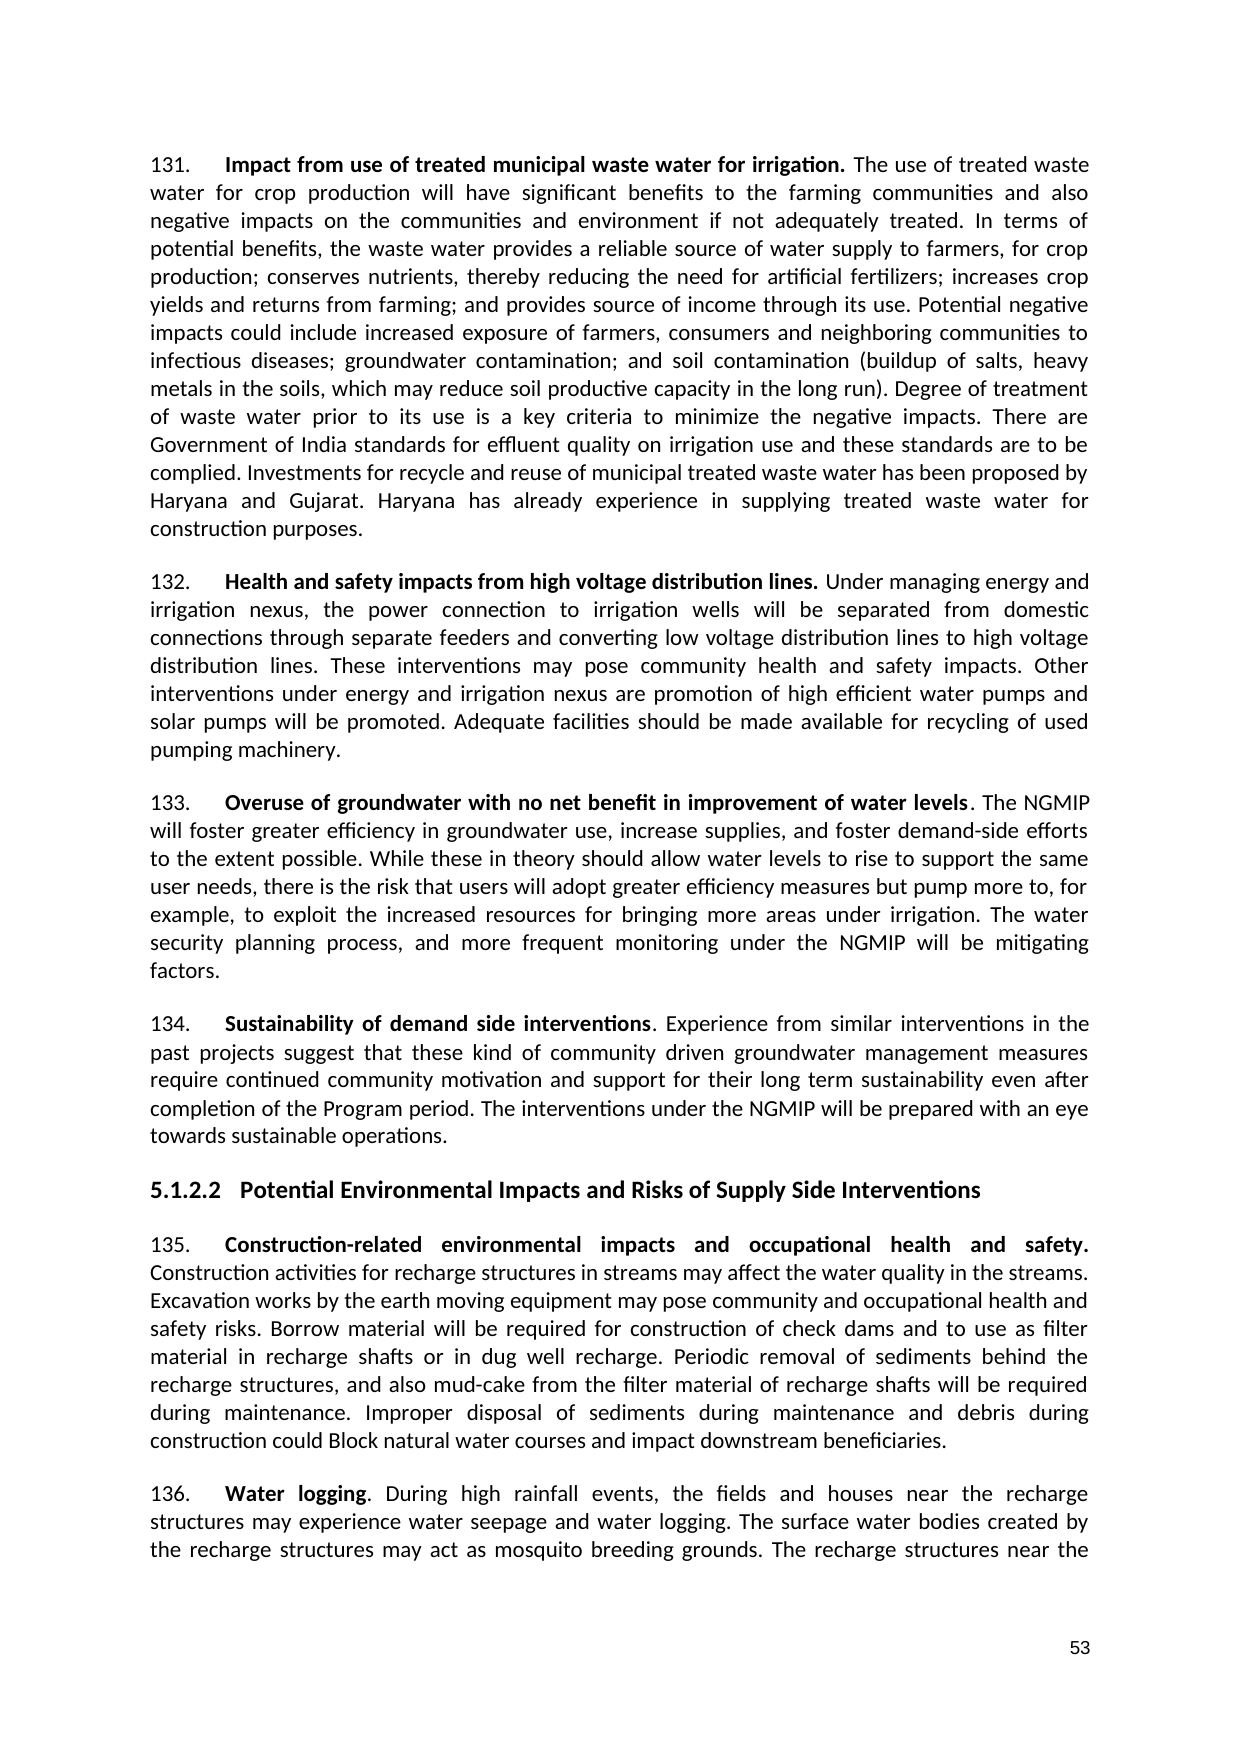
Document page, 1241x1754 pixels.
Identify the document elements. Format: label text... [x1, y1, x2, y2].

list Sustainability of demand side interventions. Experience from similar interventions in the past projects suggest that these kind of community driven groundwater management measures require continued community motivation and support for their long term sustainability even after completion of the Program period. The interventions under the NGMIP will be prepared with an eye towards sustainable operations. [150, 1009, 1090, 1150]
list Impact from use of treated municipal waste water for irrigation. The use of treated waste water for crop production will have significant benefits to the farming communities and also negative impacts on the communities and environment if not adequately treated. In terms of potential benefits, the waste water provides a reliable source of water supply to farmers, for crop production; conserves nutrients, thereby reducing the need for artificial fertilizers; increases crop yields and returns from farming; and provides source of income through its use. Potential negative impacts could include increased exposure of farmers, consumers and neighboring communities to infectious diseases; groundwater contamination; and soil contamination (buildup of salts, heavy metals in the soils, which may reduce soil productive capacity in the long run). Degree of treatment of waste water prior to its use is a key criteria to minimize the negative impacts. There are Government of India standards for effluent quality on irrigation use and these standards are to be complied. Investments for recycle and reuse of municipal treated waste water has been proposed by Haryana and Gujarat. Haryana has already experience in supplying treated waste water for construction purposes. [150, 150, 1090, 542]
list Health and safety impacts from high voltage distribution lines. Under managing energy and irrigation nexus, the power connection to irrigation wells will be separated from domestic connections through separate feeders and converting low voltage distribution lines to high voltage distribution lines. These interventions may pose community health and safety impacts. Other interventions under energy and irrigation nexus are promotion of high efficient water pumps and solar pumps will be promoted. Adequate facilities should be made available for recycling of used pumping machinery. [150, 567, 1090, 763]
list Overuse of groundwater with no net benefit in improvement of water levels. The NGMIP will foster greater efficiency in groundwater use, increase supplies, and foster demand-side efforts to the extent possible. While these in theory should allow water levels to rise to support the same user needs, there is the risk that users will adopt greater efficiency measures but pump more to, for example, to exploit the increased resources for bringing more areas under irrigation. The water security planning process, and more frequent monitoring under the NGMIP will be mitigating factors. [150, 788, 1090, 984]
list Construction-related environmental impacts and occupational health and safety. Construction activities for recharge structures in streams may affect the water quality in the streams. Excavation works by the earth moving equipment may pose community and occupational health and safety risks. Borrow material will be required for construction of check dams and to use as filter material in recharge shafts or in dug well recharge. Periodic removal of sediments behind the recharge structures, and also mud-cake from the filter material of recharge shafts will be required during maintenance. Improper disposal of sediments during maintenance and debris during construction could Block natural water courses and impact downstream beneficiaries. [150, 1230, 1090, 1454]
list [150, 1479, 1090, 1563]
subtitle Potential Environmental Impacts and Risks of Supply Side Interventions [150, 1175, 1090, 1205]
